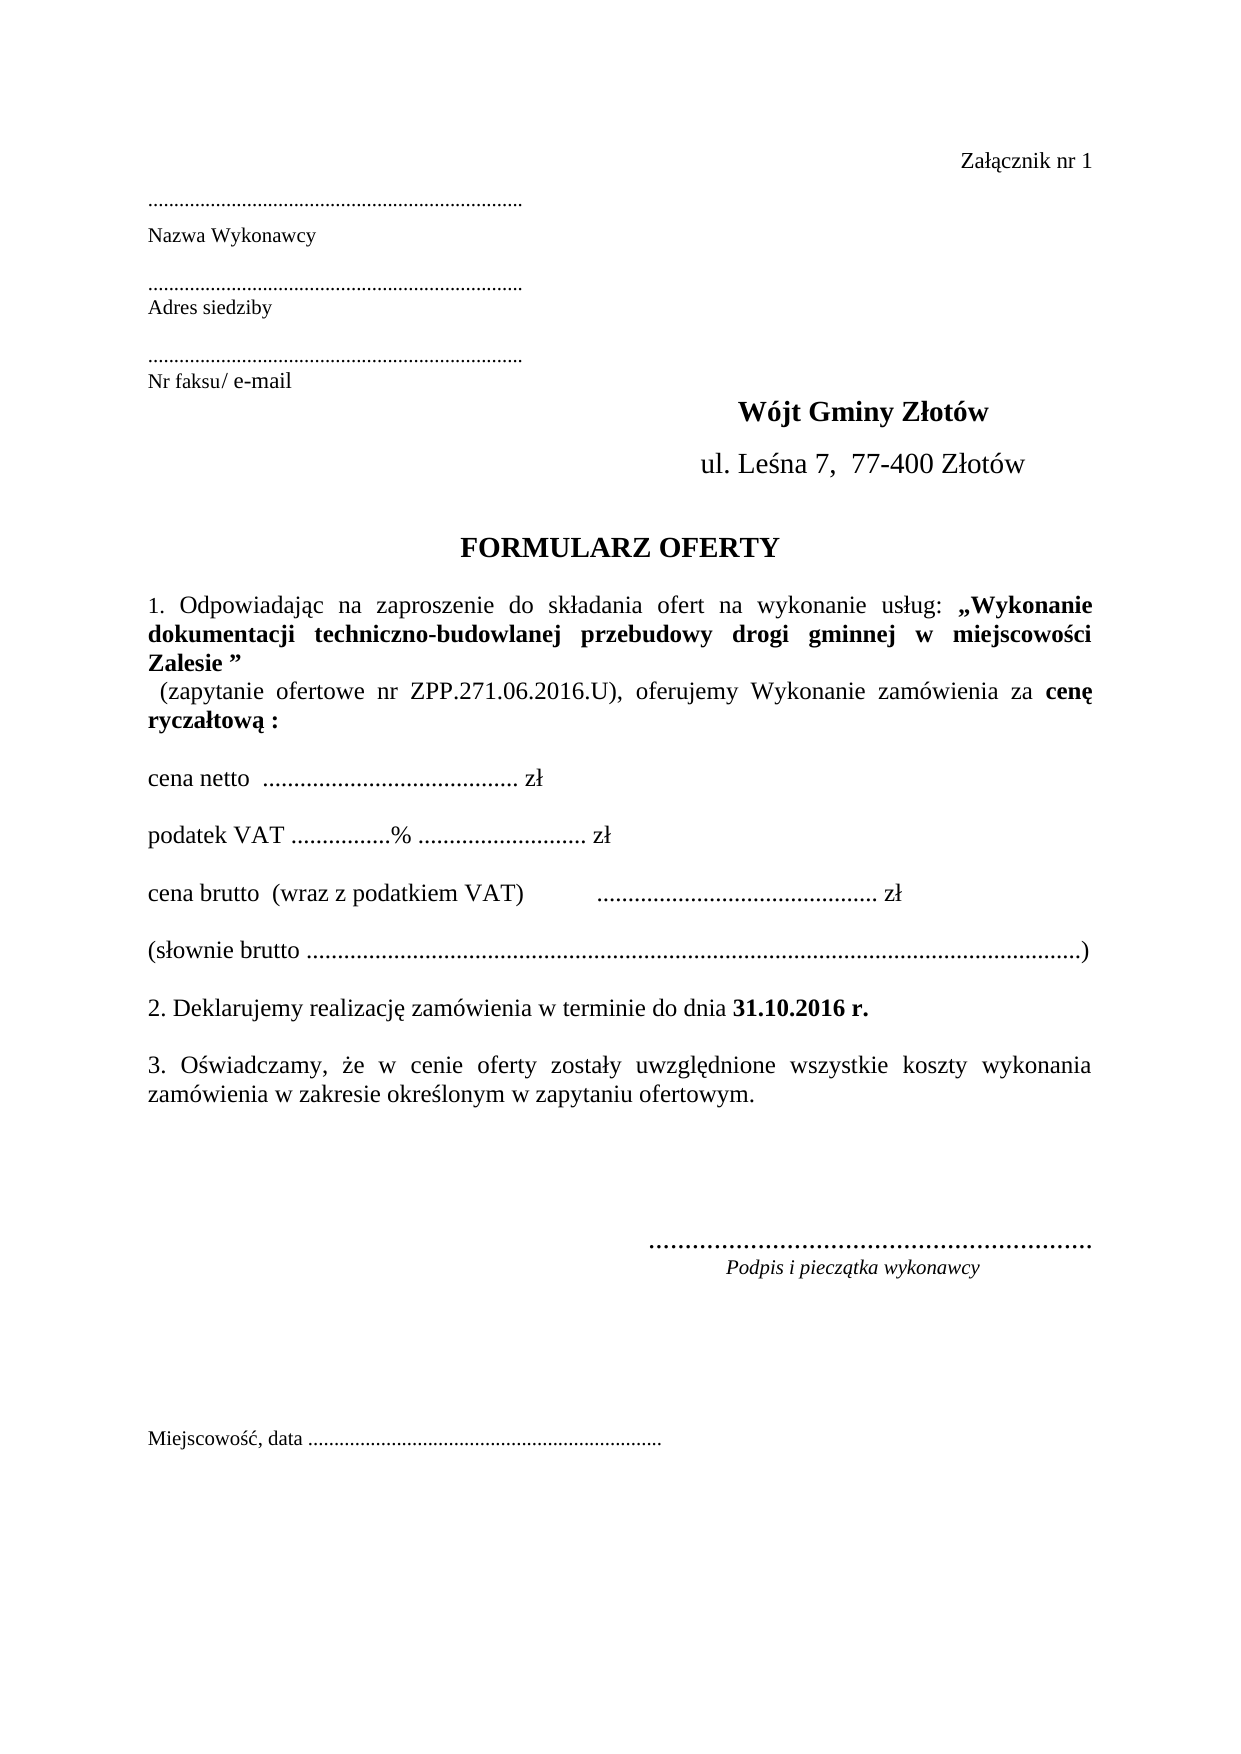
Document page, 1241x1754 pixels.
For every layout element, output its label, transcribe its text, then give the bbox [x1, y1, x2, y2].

text podatek VAT ................% ........................... zł [148, 820, 1093, 849]
text Adres siedziby [148, 295, 1093, 319]
text cena brutto (wraz z podatkiem VAT) ............................................. zł [148, 878, 1093, 906]
text ............................................................. [148, 1193, 1093, 1255]
text Podpis i pieczątka wykonawcy [148, 1255, 1093, 1279]
text 3. Oświadczamy, że w cenie oferty zostały uwzględnione wszystkie koszty wykonania zamówienia w zakresie określonym w zapytaniu ofertowym. [148, 1050, 1093, 1108]
text Nr faksu / e-mail [148, 367, 1093, 394]
text 1. Odpowiadając na zaproszenie do składania ofert na wykonanie usług: „Wykonanie dokumentacji techniczno-budowlanej przebudowy drogi gminnej w miejscowości Zalesie ” [148, 590, 1093, 676]
text (słownie brutto ............................................................................................................................) [148, 935, 1093, 964]
text ul. Leśna 7, 77-400 Złotów [148, 446, 1093, 480]
text cena netto ......................................... zł [148, 763, 1093, 791]
text ........................................................................ [148, 343, 1093, 367]
text Załącznik nr 1 [148, 148, 1093, 174]
text Nazwa Wykonawcy [148, 223, 1093, 247]
text (zapytanie ofertowe nr ZPP.271.06.2016.U), oferujemy Wykonanie zamówienia za cenę ryczałtową : [148, 676, 1093, 734]
text 2. Deklarujemy realizację zamówienia w terminie do dnia 31.10.2016 r. [148, 993, 1093, 1021]
text ........................................................................ [148, 271, 1093, 295]
text ........................................................................ [148, 186, 1093, 211]
text Wójt Gminy Złotów [148, 394, 1093, 427]
text Miejscowość, data .................................................................... [148, 1426, 1093, 1450]
text FORMULARZ OFERTY [148, 530, 1093, 564]
